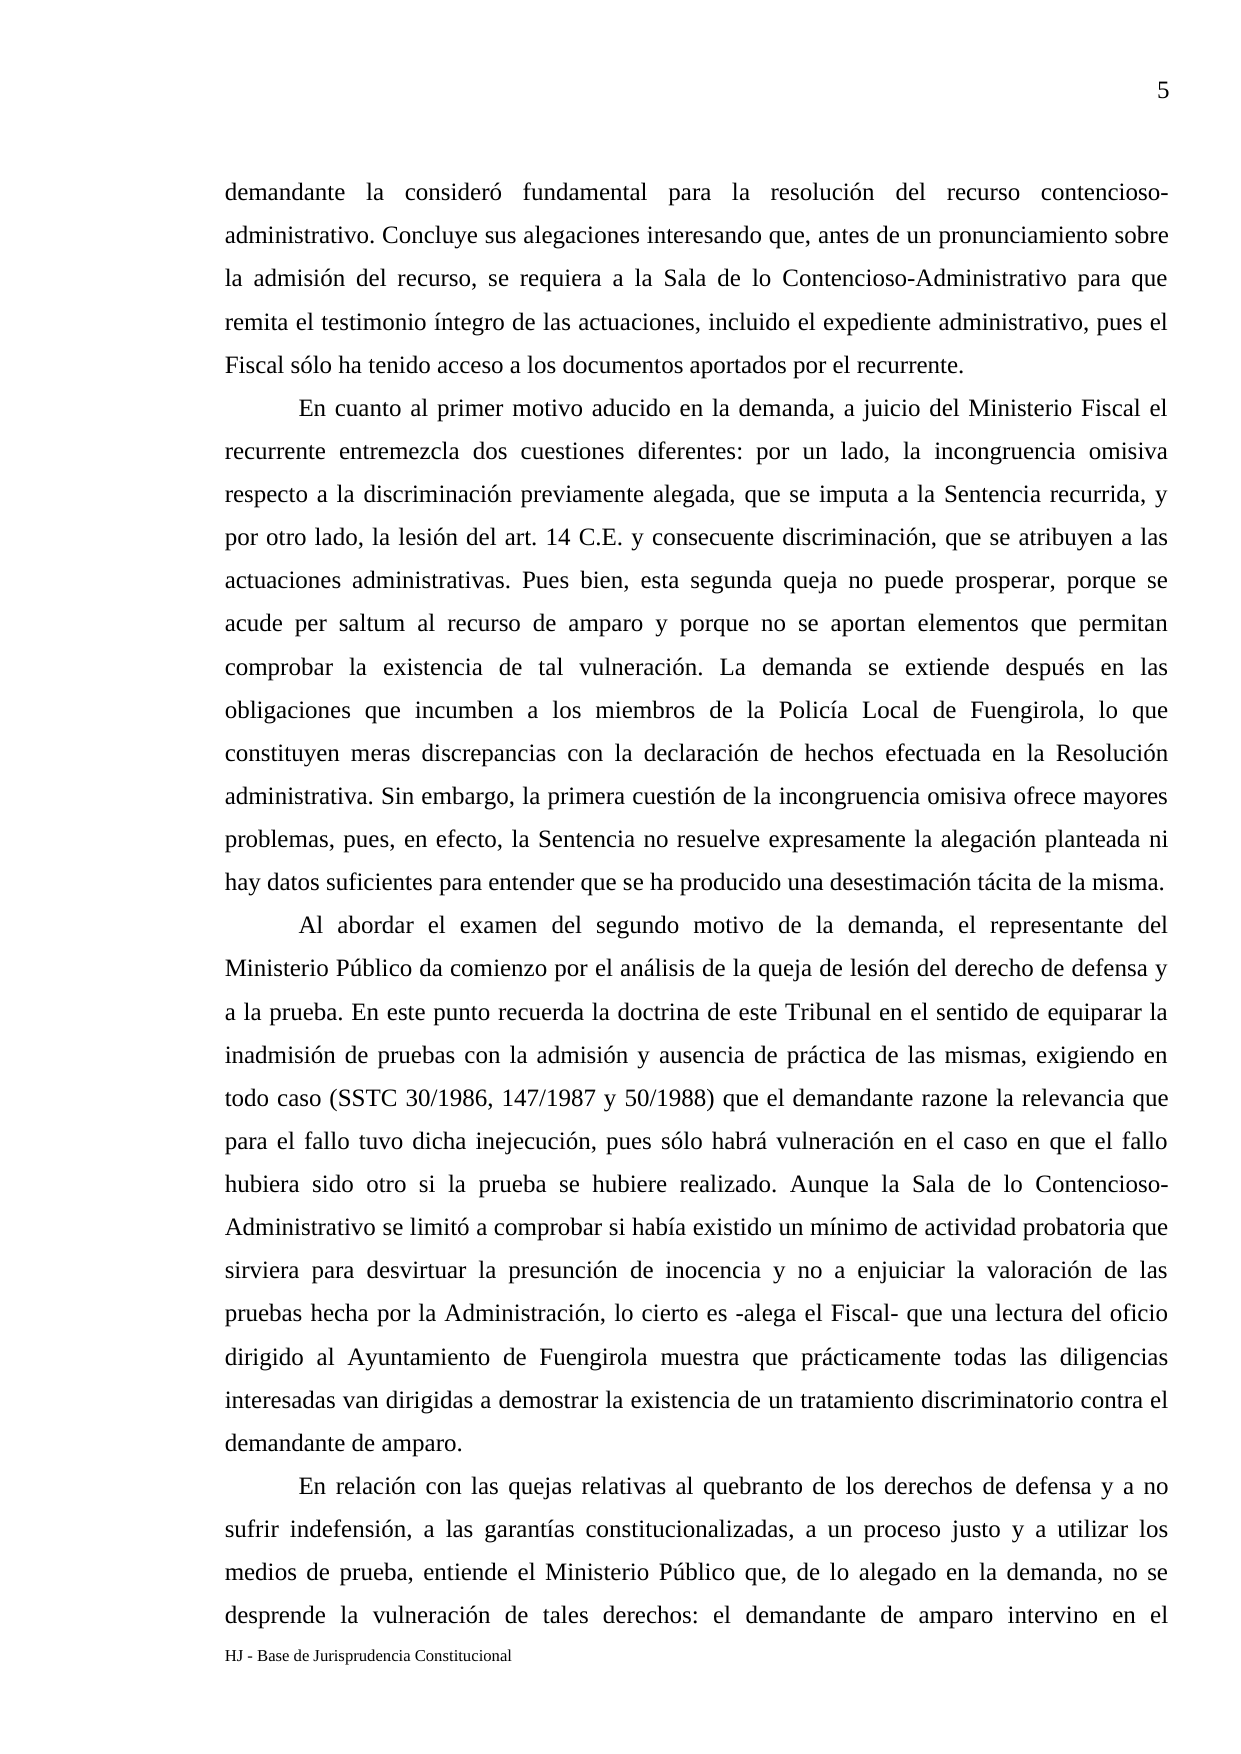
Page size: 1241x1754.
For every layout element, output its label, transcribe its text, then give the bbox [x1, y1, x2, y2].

text Al abordar el examen del segundo motivo de la demanda, el representante del Ministerio Público da comienzo por el análisis de la queja de lesión del derecho de defensa y a la prueba. En este punto recuerda la doctrina de este Tribunal en el sentido de equiparar la inadmisión de pruebas con la admisión y ausencia de práctica de las mismas, exigiendo en todo caso (SSTC 30/1986, 147/1987 y 50/1988) que el demandante razone la relevancia que para el fallo tuvo dicha inejecución, pues sólo habrá vulneración en el caso en que el fallo hubiera sido otro si la prueba se hubiere realizado. Aunque la Sala de lo Contencioso-Administrativo se limitó a comprobar si había existido un mínimo de actividad probatoria que sirviera para desvirtuar la presunción de inocencia y no a enjuiciar la valoración de las pruebas hecha por la Administración, lo cierto es -alega el Fiscal- que una lectura del oficio dirigido al Ayuntamiento de Fuengirola muestra que prácticamente todas las diligencias interesadas van dirigidas a demostrar la existencia de un tratamiento discriminatorio contra el demandante de amparo. [224, 910, 1169, 1457]
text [224, 1471, 1169, 1629]
text En cuanto al primer motivo aducido en la demanda, a juicio del Ministerio Fiscal el recurrente entremezcla dos cuestiones diferentes: por un lado, la incongruencia omisiva respecto a la discriminación previamente alegada, que se imputa a la Sentencia recurrida, y por otro lado, la lesión del art. 14 C.E. y consecuente discriminación, que se atribuyen a las actuaciones administrativas. Pues bien, esta segunda queja no puede prosperar, porque se acude per saltum al recurso de amparo y porque no se aportan elementos que permitan comprobar la existencia de tal vulneración. La demanda se extiende después en las obligaciones que incumben a los miembros de la Policía Local de Fuengirola, lo que constituyen meras discrepancias con la declaración de hechos efectuada en la Resolución administrativa. Sin embargo, la primera cuestión de la incongruencia omisiva ofrece mayores problemas, pues, en efecto, la Sentencia no resuelve expresamente la alegación planteada ni hay datos suficientes para entender que se ha producido una desestimación tácita de la misma. [224, 393, 1169, 896]
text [224, 177, 1169, 378]
